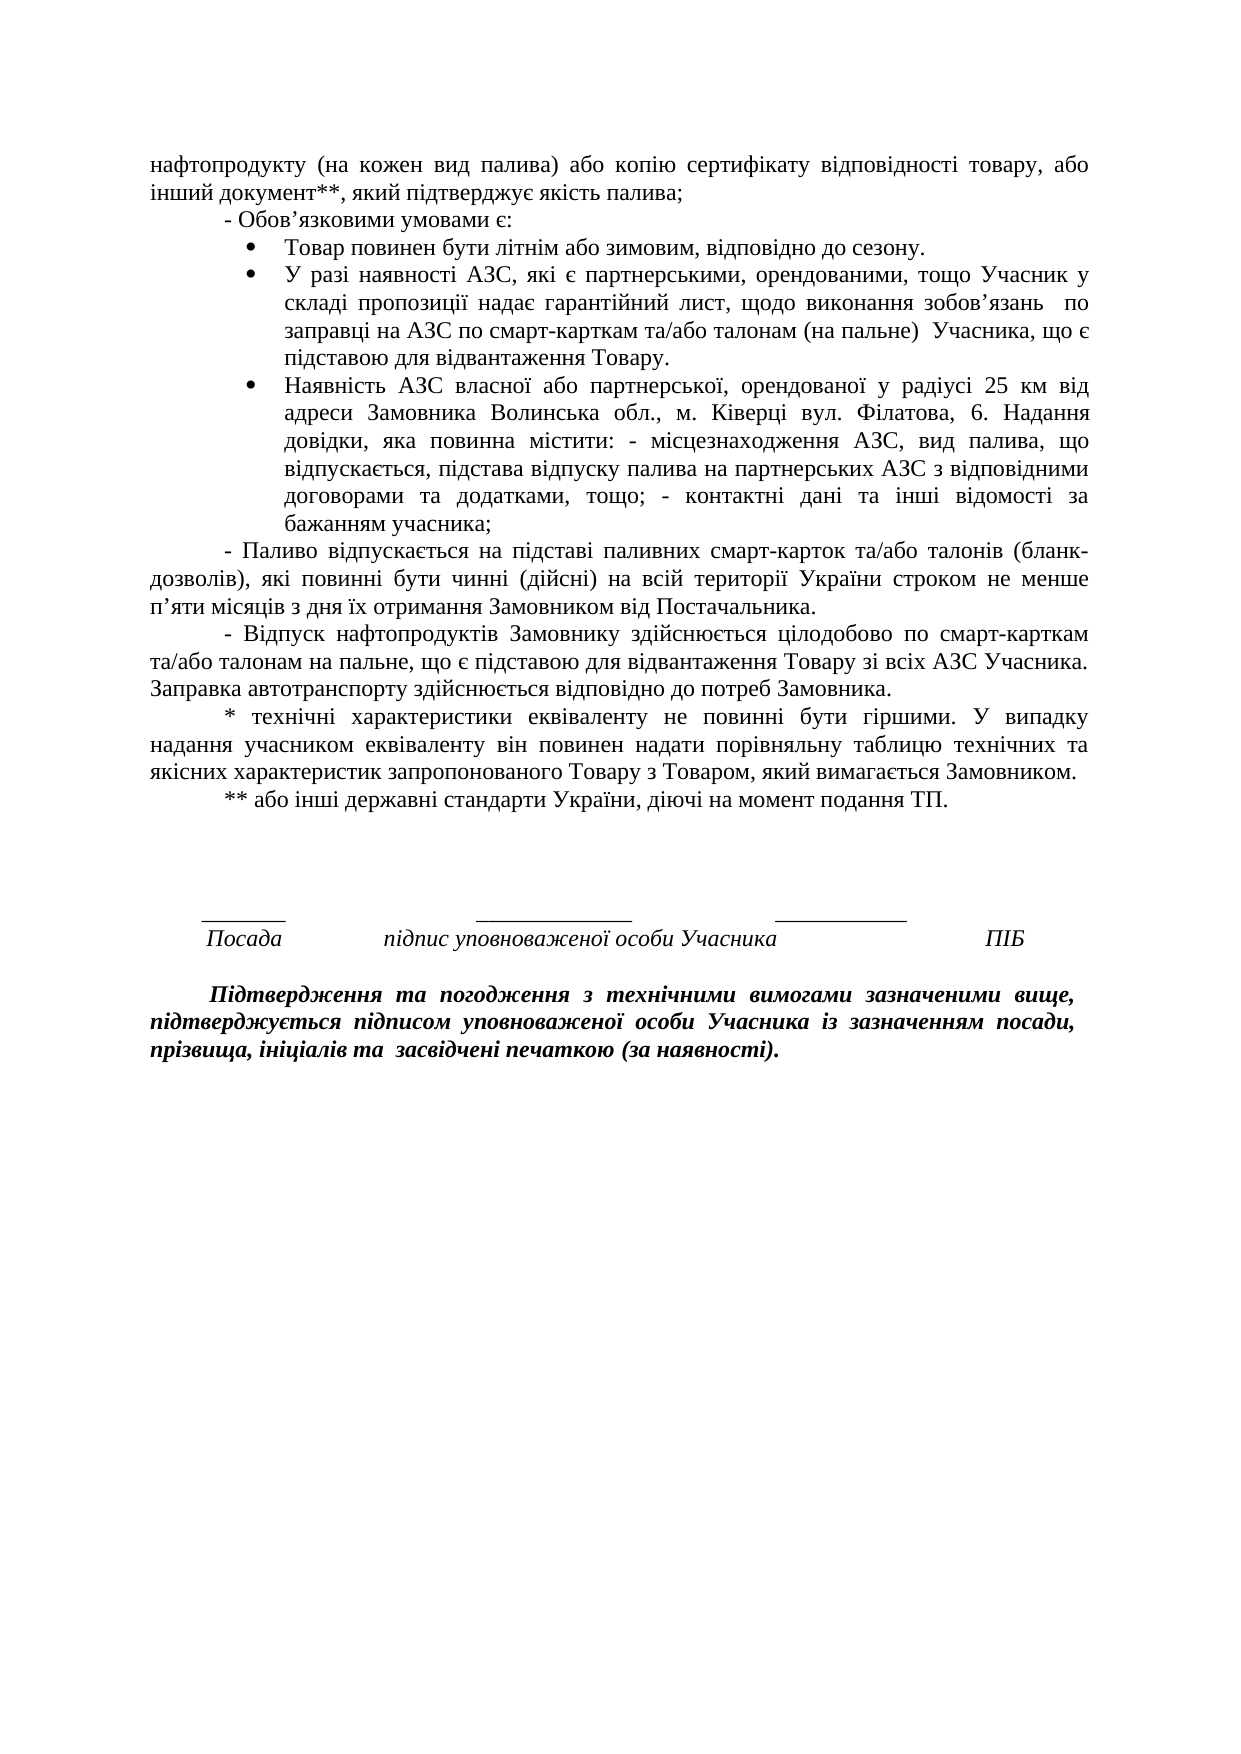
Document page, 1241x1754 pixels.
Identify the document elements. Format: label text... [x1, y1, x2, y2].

text - Паливо відпускається на підставі паливних смарт-карток та/або талонів (бланк-дозволів), які повинні бути чинні (дійсні) на всій території України строком не менше п’яти місяців з дня їх отримання Замовником від Постачальника. [150, 536, 1090, 619]
text - Відпуск нафтопродуктів Замовнику здійснюється цілодобово по смарт-карткам та/або талонам на пальне, що є підставою для відвантаження Товару зі всіх АЗС Учасника. Заправка автотранспорту здійснюється відповідно до потреб Замовника. [150, 619, 1090, 702]
text Посада підпис уповноваженої особи Учасника ПІБ [150, 924, 1090, 952]
list Товар повинен бути літнім або зимовим, відповідно до сезону. [247, 233, 1090, 260]
text _______ _____________ ___________ [202, 897, 1090, 924]
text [150, 150, 1090, 205]
list У разі наявності АЗС, які є партнерськими, орендованими, тощо Учасник у складі пропозиції надає гарантійний лист, щодо виконання зобов’язань по заправці на АЗС по смарт-карткам та/або талонам (на пальне) Учасника, що є підставою для відвантаження Товару. [247, 260, 1090, 371]
text ** або інші державні стандарти України, діючі на момент подання ТП. [150, 785, 1090, 812]
text * технічні характеристики еквіваленту не повинні бути гіршими. У випадку надання учасником еквіваленту він повинен надати порівняльну таблицю технічних та якісних характеристик запропонованого Товару з Товаром, який вимагається Замовником. [150, 702, 1090, 785]
list Наявність АЗС власної або партнерської, орендованої у радіусі 25 км від адреси Замовника Волинська обл., м. Ківерці вул. Філатова, 6. Надання довідки, яка повинна містити: - місцезнаходження АЗС, вид палива, що відпускається, підстава відпуску палива на партнерських АЗС з відповідними договорами та додатками, тощо; - контактні дані та інші відомості за бажанням учасника; [247, 371, 1090, 536]
text - Обов’язковими умовами є: [150, 205, 1090, 233]
text Підтвердження та погодження з технічними вимогами зазначеними вище, підтверджується підписом уповноваженої особи Учасника із зазначенням посади, прізвища, ініціалів та засвідчені печаткою (за наявності). [150, 980, 1078, 1062]
